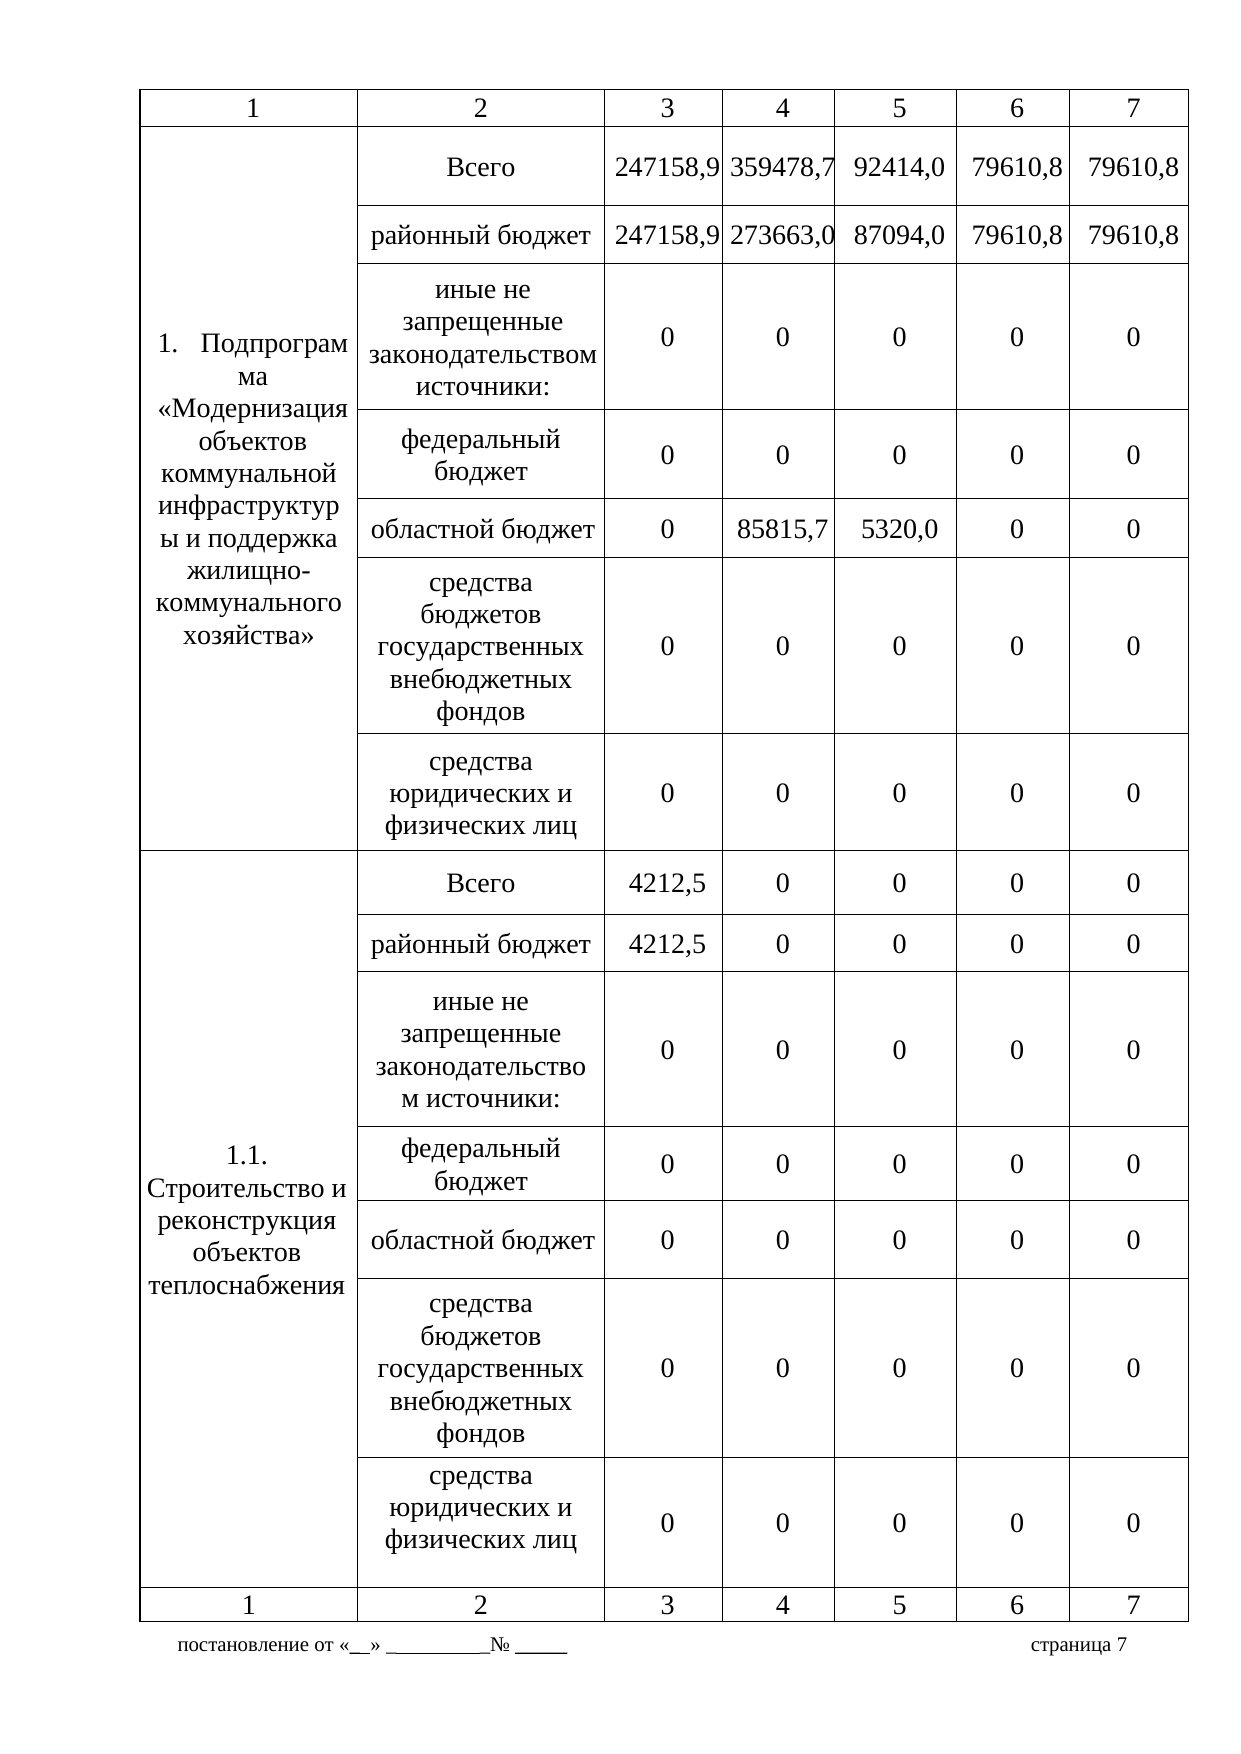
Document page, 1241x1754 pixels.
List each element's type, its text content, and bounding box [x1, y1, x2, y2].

table_cell 3 [605, 90, 722, 126]
table_cell 0 [1070, 264, 1188, 409]
table_cell 0 [1070, 1458, 1188, 1587]
table_cell 0 [605, 558, 722, 733]
table_cell районный бюджет [358, 915, 604, 971]
table_cell 79610,8 [1070, 127, 1188, 205]
table_cell 0 [957, 851, 1069, 914]
table_cell 0 [1070, 851, 1188, 914]
table_cell Всего [358, 127, 604, 205]
table_cell областной бюджет [358, 499, 604, 557]
table_cell 0 [957, 410, 1069, 498]
table_cell 0 [957, 734, 1069, 850]
table_cell 0 [835, 1458, 956, 1587]
table_cell 3 [605, 1588, 722, 1621]
table_cell 4 [723, 90, 834, 126]
table_cell 0 [723, 1458, 834, 1587]
table_cell 0 [605, 972, 722, 1126]
table_cell 0 [723, 1279, 834, 1457]
table_cell 0 [835, 410, 956, 498]
table_cell 5 [835, 90, 956, 126]
table_cell 0 [957, 264, 1069, 409]
table_cell 0 [835, 1279, 956, 1457]
table_cell 0 [835, 915, 956, 971]
table_cell иные не запрещенные законодательством источники: [358, 264, 604, 409]
table_cell 0 [605, 1201, 722, 1277]
table_cell 273663,0 [723, 206, 834, 263]
table_cell 0 [723, 851, 834, 914]
table_cell 79610,8 [957, 206, 1069, 263]
table_cell 0 [957, 499, 1069, 557]
table_cell 1 [141, 1588, 357, 1621]
table_cell 87094,0 [835, 206, 956, 263]
table_cell 5320,0 [835, 499, 956, 557]
table_cell 0 [835, 1127, 956, 1200]
table_cell 7 [1070, 1588, 1188, 1621]
table_cell средства юридических и физических лиц [358, 1458, 604, 1587]
table_cell 0 [835, 734, 956, 850]
table_cell районный бюджет [358, 206, 604, 263]
table_cell 0 [605, 1127, 722, 1200]
table_cell иные не запрещенные законодательством источники: [358, 972, 604, 1126]
table_cell 0 [723, 1127, 834, 1200]
table_cell 0 [835, 851, 956, 914]
table_cell 0 [723, 1201, 834, 1277]
table_cell 2 [358, 90, 604, 126]
table_cell 0 [723, 915, 834, 971]
table_cell 247158,9 [605, 206, 722, 263]
table_cell 359478,7 [723, 127, 834, 205]
table_cell 0 [605, 264, 722, 409]
table_cell 0 [605, 499, 722, 557]
table_cell 0 [1070, 1279, 1188, 1457]
table_cell 79610,8 [957, 127, 1069, 205]
table_cell 0 [957, 1458, 1069, 1587]
table_cell 0 [605, 734, 722, 850]
table_cell 0 [957, 915, 1069, 971]
table_cell 79610,8 [1070, 206, 1188, 263]
table_cell 0 [1070, 734, 1188, 850]
table_cell Всего [358, 851, 604, 914]
table_cell Подпрограмма «Модернизация объектов коммунальной инфраструктуры и поддержка жилищно-коммунального хозяйства» [141, 127, 357, 850]
table_cell 0 [1070, 558, 1188, 733]
table_cell 0 [957, 1201, 1069, 1277]
table_cell 4212,5 [605, 851, 722, 914]
table_cell средства юридических и физических лиц [358, 734, 604, 850]
table_cell 0 [723, 410, 834, 498]
table_cell средства бюджетов государственных внебюджетных фондов [358, 558, 604, 733]
table_cell 5 [835, 1588, 956, 1621]
table_cell 0 [957, 1127, 1069, 1200]
table_cell 0 [835, 558, 956, 733]
table_cell 0 [723, 264, 834, 409]
table_cell 0 [723, 734, 834, 850]
table_cell 0 [1070, 1201, 1188, 1277]
table_cell 7 [1070, 90, 1188, 126]
table_cell 0 [835, 1201, 956, 1277]
table_cell 0 [957, 972, 1069, 1126]
table_cell 2 [358, 1588, 604, 1621]
table_cell 0 [957, 558, 1069, 733]
table_cell 6 [957, 90, 1069, 126]
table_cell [358, 1279, 604, 1457]
table_cell 0 [723, 972, 834, 1126]
table_cell 0 [1070, 410, 1188, 498]
table_cell областной бюджет [358, 1201, 604, 1277]
table_cell 4212,5 [605, 915, 722, 971]
table_cell 6 [957, 1588, 1069, 1621]
table_cell 1.1. Строительство и реконструкция объектов теплоснабжения [141, 851, 357, 1587]
table_cell федеральный бюджет [358, 1127, 604, 1200]
table_cell 0 [835, 972, 956, 1126]
table_cell 247158,9 [605, 127, 722, 205]
table_cell 85815,7 [723, 499, 834, 557]
table_cell 92414,0 [835, 127, 956, 205]
table_cell 4 [723, 1588, 834, 1621]
table_cell 0 [1070, 915, 1188, 971]
table_cell 0 [605, 1279, 722, 1457]
table_cell 0 [957, 1279, 1069, 1457]
table_cell 0 [1070, 499, 1188, 557]
table_cell 0 [1070, 1127, 1188, 1200]
table_cell 0 [835, 264, 956, 409]
table_cell 0 [605, 1458, 722, 1587]
table_cell федеральный бюджет [358, 410, 604, 498]
table_cell 0 [1070, 972, 1188, 1126]
table_cell 1 [141, 90, 357, 126]
table_cell 0 [723, 558, 834, 733]
table_cell 0 [605, 410, 722, 498]
